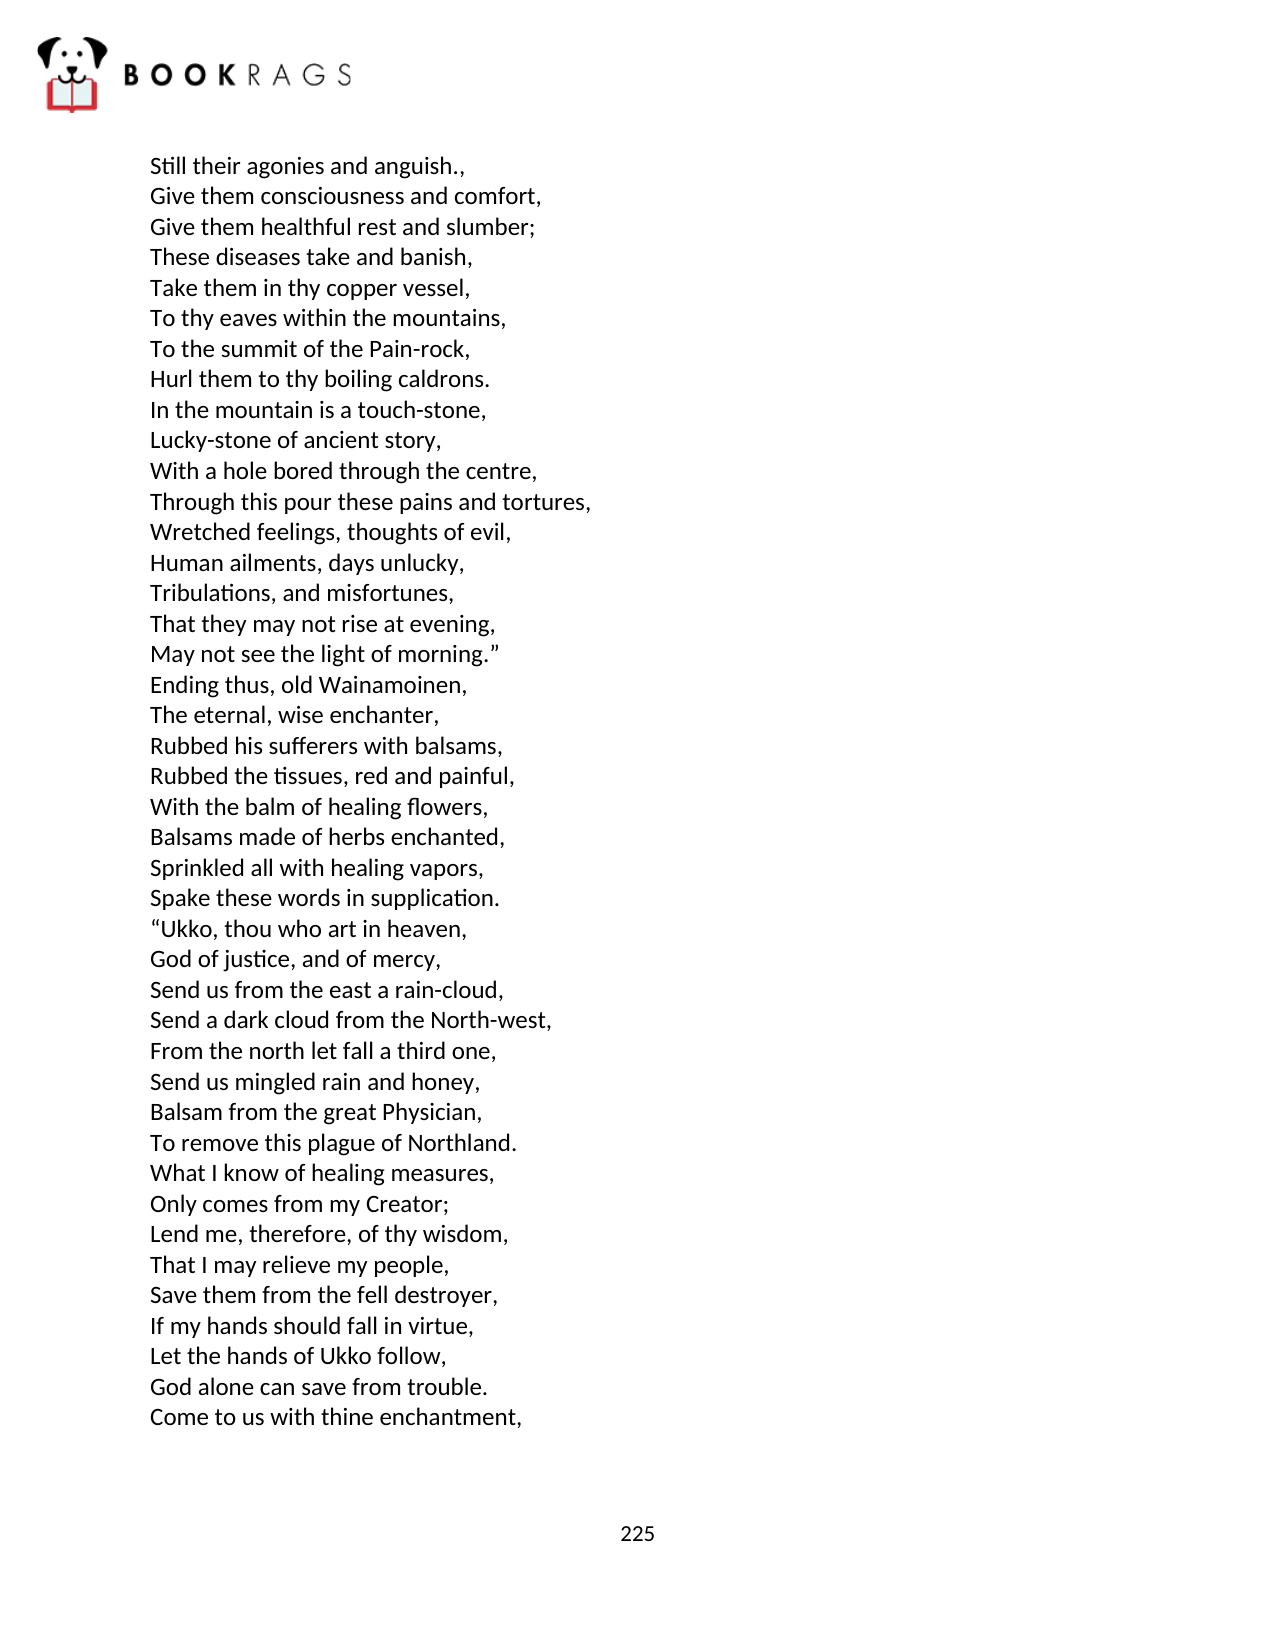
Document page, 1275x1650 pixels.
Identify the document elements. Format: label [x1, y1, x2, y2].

text [150, 150, 1125, 1432]
picture [37, 37, 351, 113]
